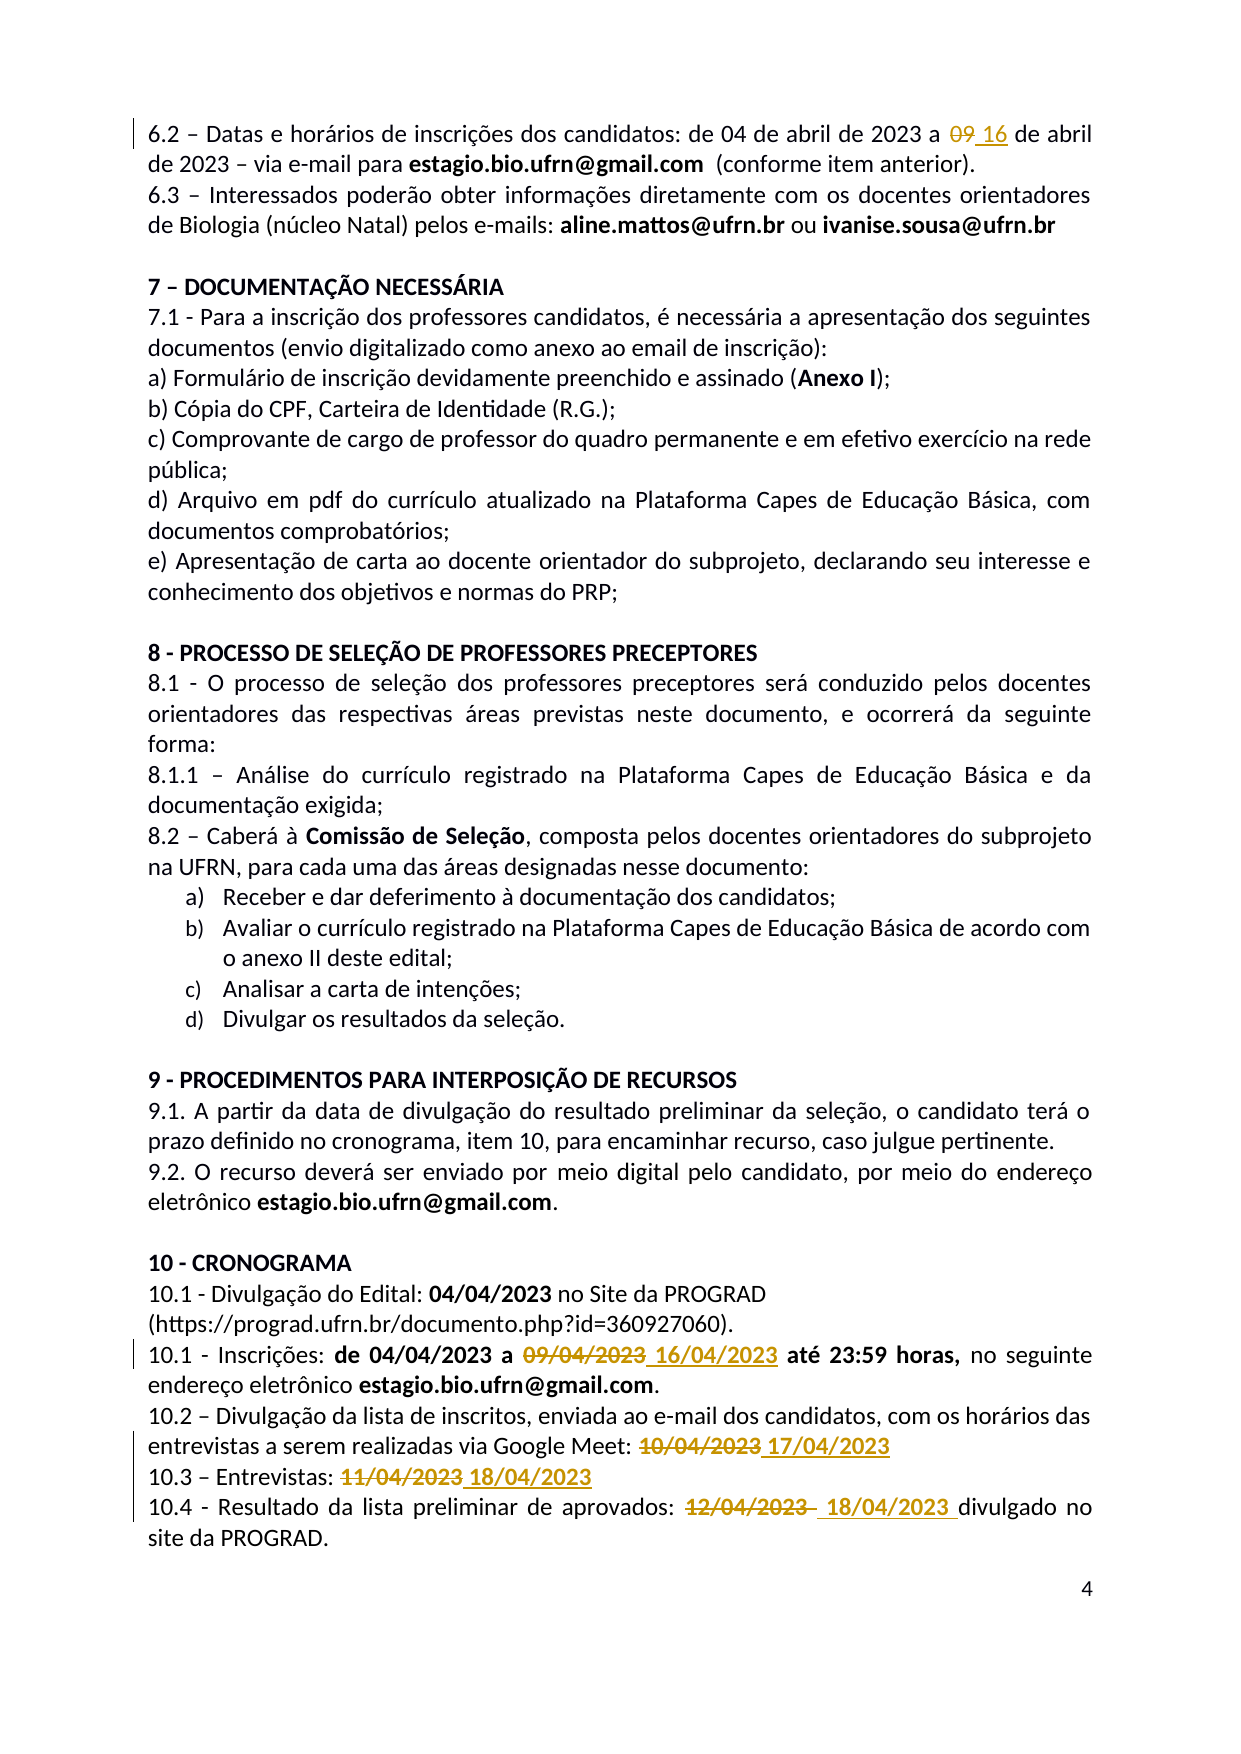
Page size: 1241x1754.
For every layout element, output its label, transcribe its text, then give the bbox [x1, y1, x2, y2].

text 9.2. O recurso deverá ser enviado por meio digital pelo candidato, por meio do endereço eletrônico estagio.bio.ufrn@gmail.com. [148, 1156, 1092, 1217]
text 8.2 – Caberá à Comissão de Seleção, composta pelos docentes orientadores do subprojeto na UFRN, para cada uma das áreas designadas nesse documento: [148, 820, 1092, 881]
text a) Formulário de inscrição devidamente preenchido e assinado (Anexo I); [148, 362, 1092, 393]
text 8 - PROCESSO DE SELEÇÃO DE PROFESSORES PRECEPTORES [148, 637, 1092, 667]
text 8.1 - O processo de seleção dos professores preceptores será conduzido pelos docentes orientadores das respectivas áreas previstas neste documento, e ocorrerá da seguinte forma: [148, 667, 1092, 759]
text 7.1 - Para a inscrição dos professores candidatos, é necessária a apresentação dos seguintes documentos (envio digitalizado como anexo ao email de inscrição): [148, 301, 1092, 362]
list Receber e dar deferimento à documentação dos candidatos; [185, 881, 1092, 912]
text 10.2 – Divulgação da lista de inscritos, enviada ao e-mail dos candidatos, com os horários das entrevistas a serem realizadas via Google Meet: [148, 1400, 1092, 1461]
list Avaliar o currículo registrado na Plataforma Capes de Educação Básica de acordo com o anexo II deste edital; [185, 912, 1092, 973]
list Divulgar os resultados da seleção. [185, 1003, 1092, 1034]
text 10 - CRONOGRAMA [148, 1247, 1092, 1278]
text d) Arquivo em pdf do currículo atualizado na Plataforma Capes de Educação Básica, com documentos comprobatórios; [148, 484, 1092, 545]
text 7 – DOCUMENTAÇÃO NECESSÁRIA [148, 271, 1092, 301]
text 9 - PROCEDIMENTOS PARA INTERPOSIÇÃO DE RECURSOS [148, 1064, 1092, 1095]
text 10.3 – Entrevistas: [148, 1461, 1092, 1492]
text 6.2 – Datas e horários de inscrições dos candidatos: de 04 de abril de 2023 a de abril de 2023 – via e-mail para estagio.bio.ufrn@gmail.com (conforme item anterior). [148, 118, 1092, 179]
text 9.1. A partir da data de divulgação do resultado preliminar da seleção, o candidato terá o prazo definido no cronograma, item 10, para encaminhar recurso, caso julgue pertinente. [148, 1095, 1092, 1156]
text c) Comprovante de cargo de professor do quadro permanente e em efetivo exercício na rede pública; [148, 423, 1092, 484]
list Analisar a carta de intenções; [185, 973, 1092, 1003]
text 6.3 – Interessados poderão obter informações diretamente com os docentes orientadores de Biologia (núcleo Natal) pelos e-mails: aline.mattos@ufrn.br ou ivanise.sousa@ufrn.br [148, 179, 1092, 240]
text 8.1.1 – Análise do currículo registrado na Plataforma Capes de Educação Básica e da documentação exigida; [148, 759, 1092, 820]
text 10.4 - Resultado da lista preliminar de aprovados: divulgado no site da PROGRAD. [148, 1492, 1092, 1553]
text 10.1 - Inscrições: de 04/04/2023 a até 23:59 horas, no seguinte endereço eletrônico estagio.bio.ufrn@gmail.com. [148, 1339, 1092, 1400]
text 10.1 - Divulgação do Edital: 04/04/2023 no Site da PROGRAD (https://prograd.ufrn.br/documento.php?id=360927060). [148, 1278, 1092, 1339]
text e) Apresentação de carta ao docente orientador do subprojeto, declarando seu interesse e conhecimento dos objetivos e normas do PRP; [148, 545, 1092, 606]
text b) Cópia do CPF, Carteira de Identidade (R.G.); [148, 393, 1092, 423]
